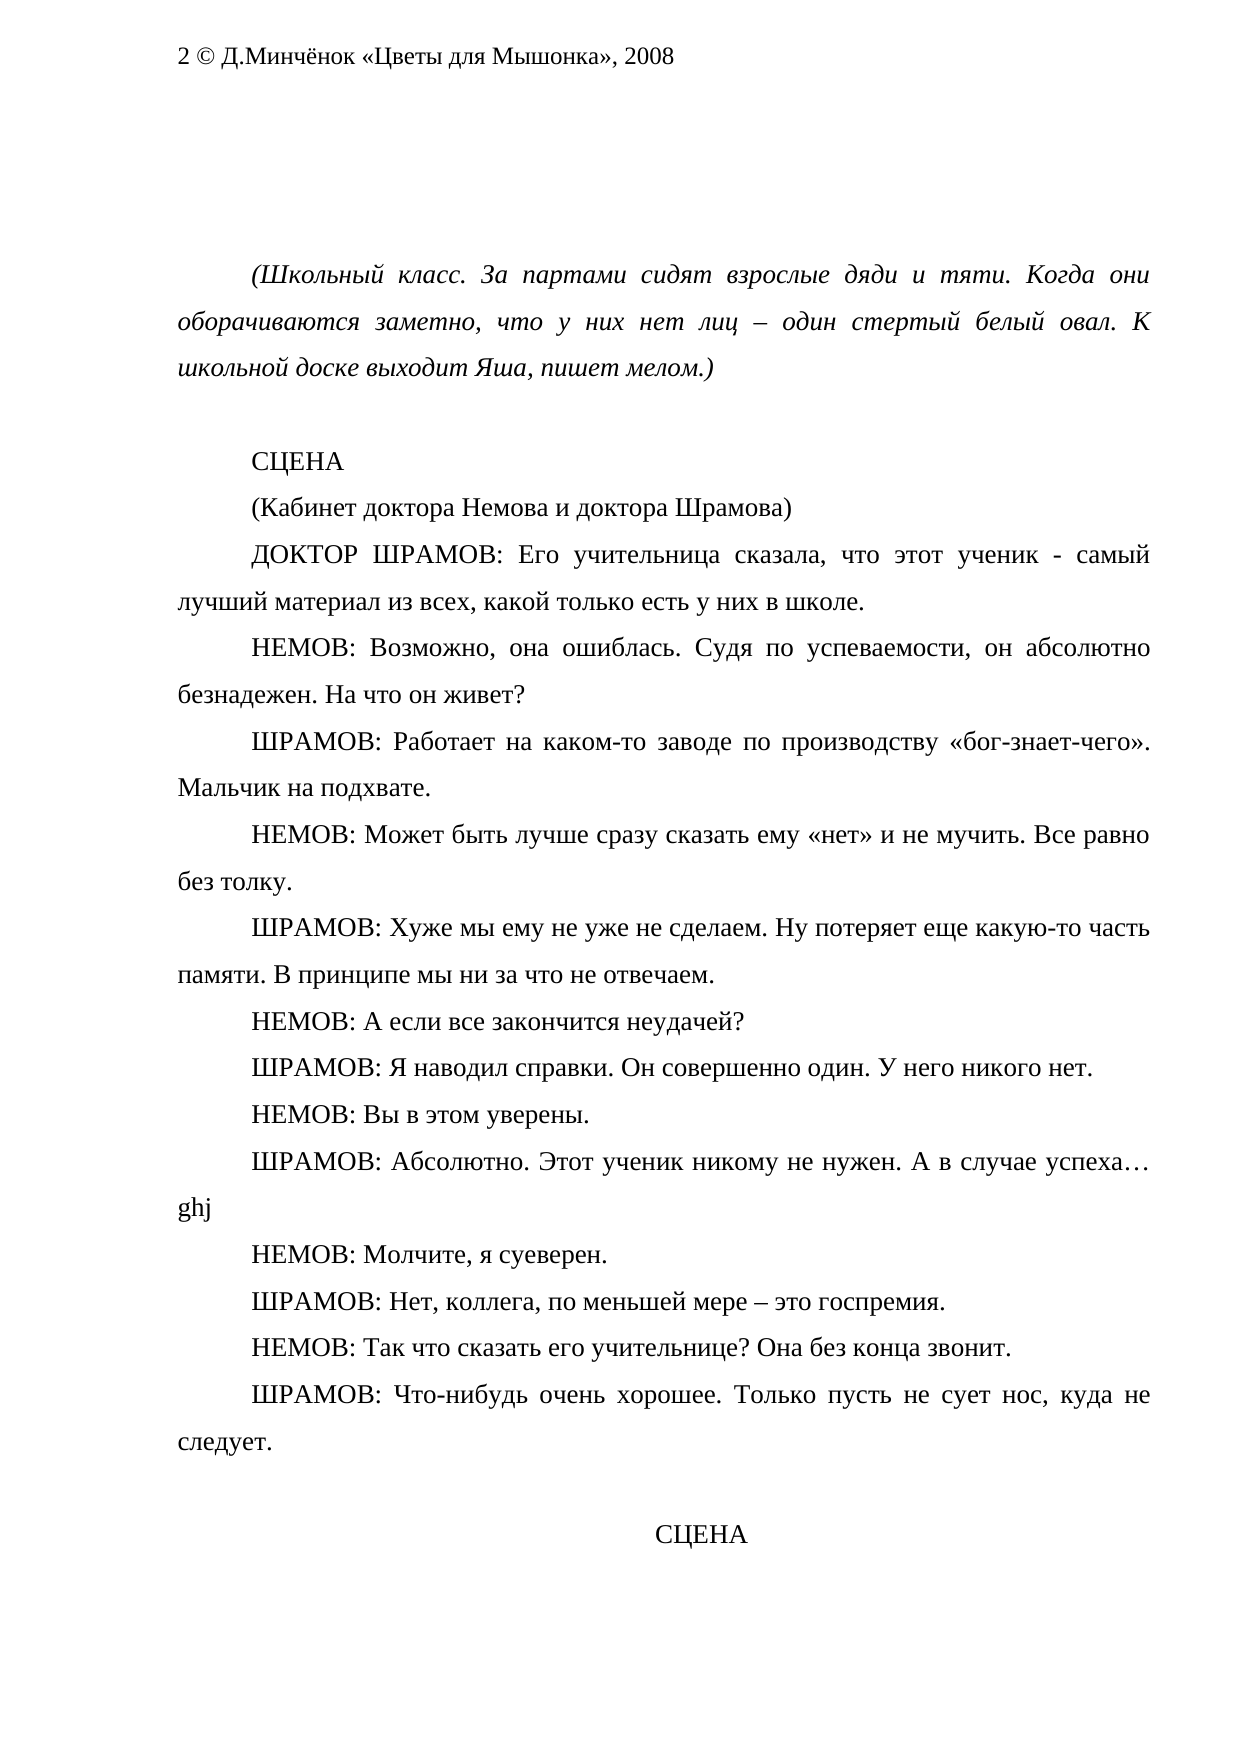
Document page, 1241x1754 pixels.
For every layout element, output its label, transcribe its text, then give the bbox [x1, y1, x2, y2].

text СЦЕНА [177, 445, 1152, 476]
text НЕМОВ: Молчите, я суеверен. [177, 1238, 1152, 1269]
text НЕМОВ: Может быть лучше сразу сказать ему «нет» и не мучить. Все равно без толку. [177, 818, 1152, 896]
text (Кабинет доктора Немова и доктора Шрамова) [177, 491, 1152, 523]
text ШРАМОВ: Хуже мы ему не уже не сделаем. Ну потеряет еще какую-то часть памяти. В принципе мы ни за что не отвечаем. [177, 911, 1152, 989]
text НЕМОВ: Возможно, она ошиблась. Судя по успеваемости, он абсолютно безнадежен. На что он живет? [177, 631, 1152, 709]
text НЕМОВ: А если все закончится неудачей? [177, 1005, 1152, 1036]
text ДОКТОР ШРАМОВ: Его учительница сказала, что этот ученик - самый лучший материал из всех, какой только есть у них в школе. [177, 538, 1152, 616]
text ШРАМОВ: Абсолютно. Этот ученик никому не нужен. А в случае успеха… ghj [177, 1145, 1152, 1223]
text НЕМОВ: Вы в этом уверены. [177, 1098, 1152, 1129]
text ШРАМОВ: Я наводил справки. Он совершенно один. У него никого нет. [177, 1051, 1152, 1083]
text ШРАМОВ: Нет, коллега, по меньшей мере – это госпремия. [177, 1285, 1152, 1316]
text ШРАМОВ: Что-нибудь очень хорошее. Только пусть не сует нос, куда не следует. [177, 1378, 1152, 1456]
text (Школьный класс. За партами сидят взрослые дяди и тяти. Когда они оборачиваются заметно, что у них нет лиц – один стертый белый овал. К школьной доске выходит Яша, пишет мелом.) [177, 258, 1152, 383]
text СЦЕНА [177, 1518, 1152, 1549]
text НЕМОВ: Так что сказать его учительнице? Она без конца звонит. [177, 1331, 1152, 1363]
text ШРАМОВ: Работает на каком-то заводе по производству «бог-знает-чего». Мальчик на подхвате. [177, 725, 1152, 803]
